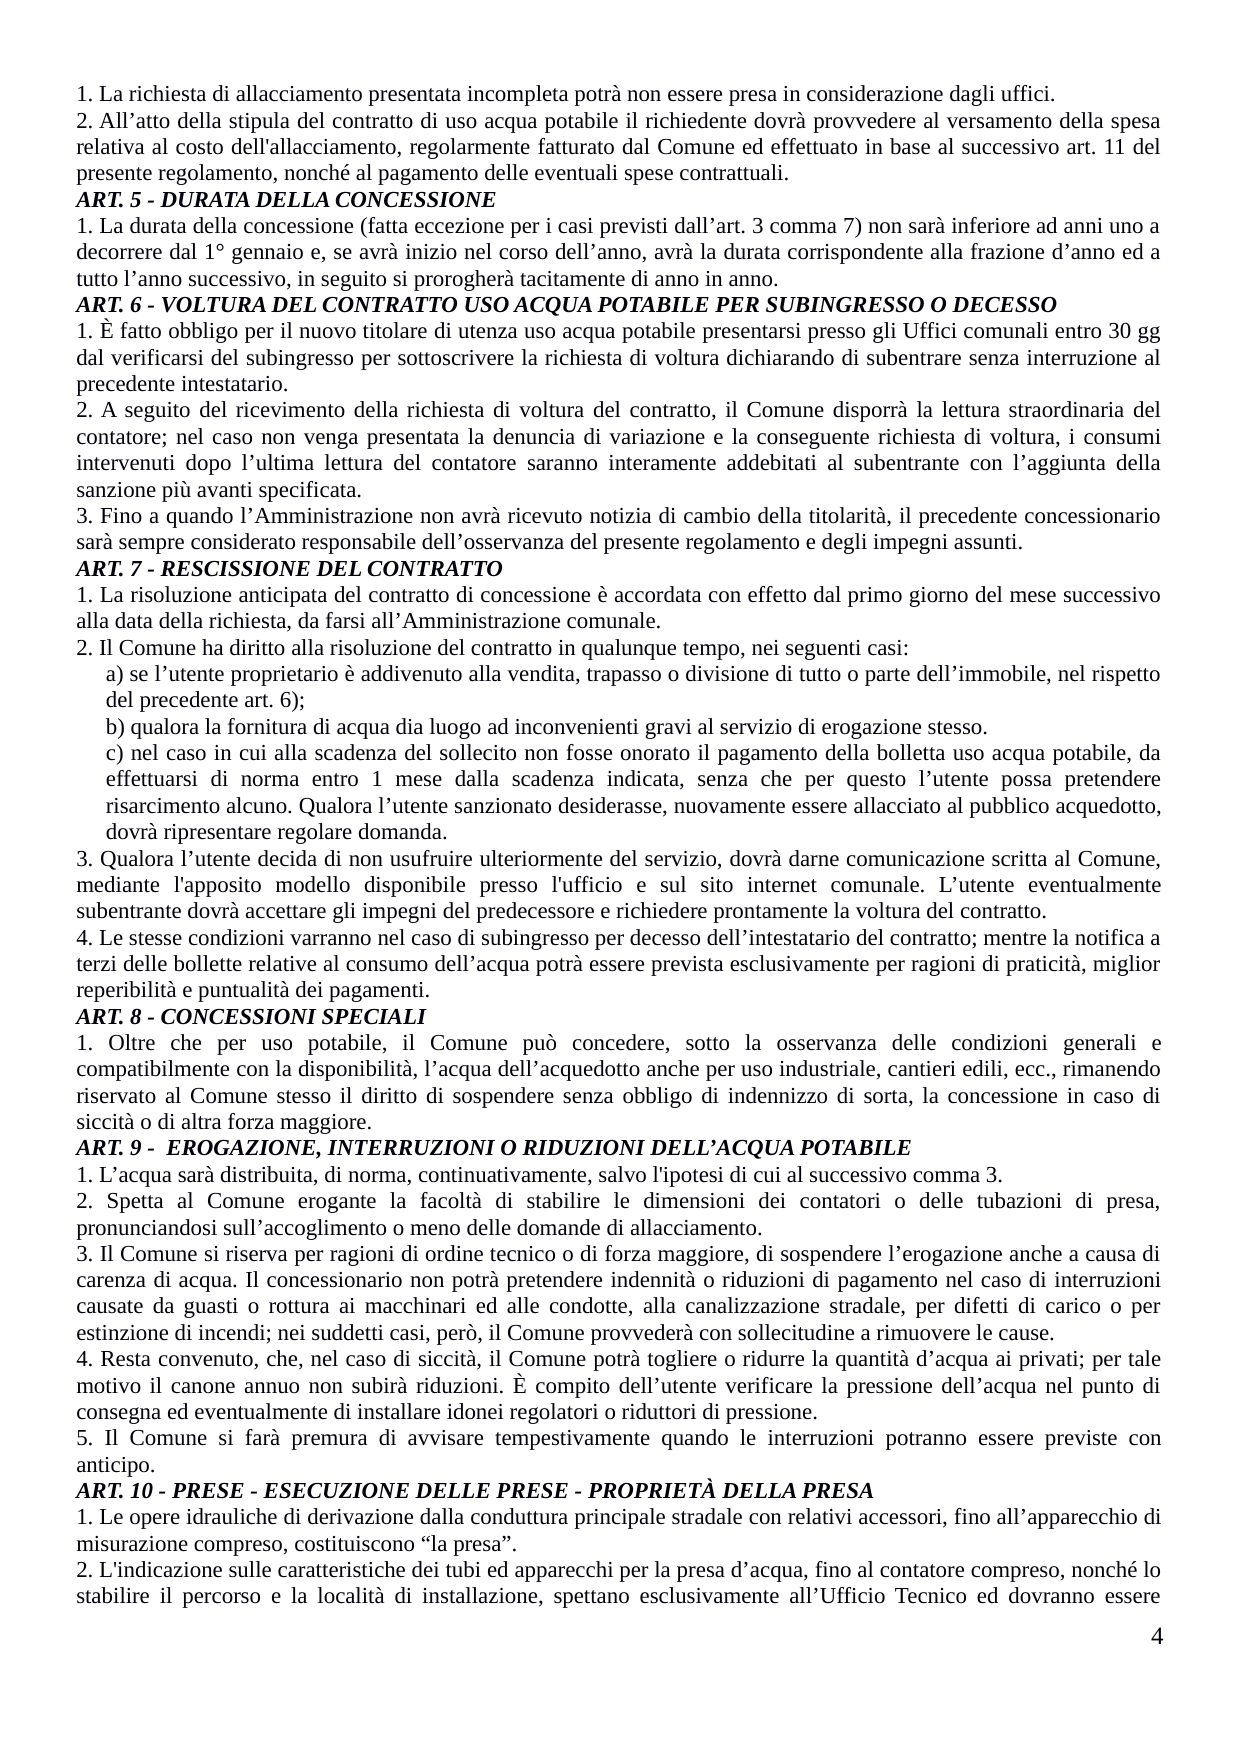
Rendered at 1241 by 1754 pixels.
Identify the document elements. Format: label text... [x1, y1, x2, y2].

text ART. 6 - VOLTURA DEL CONTRATTO USO ACQUA POTABILE PER SUBINGRESSO O DECESSO [76, 291, 1163, 317]
text b) qualora la fornitura di acqua dia luogo ad inconvenienti gravi al servizio di erogazione stesso. [106, 713, 1163, 739]
text 2. Spetta al Comune erogante la facoltà di stabilire le dimensioni dei contatori o delle tubazioni di presa, pronunciandosi sull’accoglimento o meno delle domande di allacciamento. [76, 1187, 1163, 1240]
text 4. Resta convenuto, che, nel caso di siccità, il Comune potrà togliere o ridurre la quantità d’acqua ai privati; per tale motivo il canone annuo non subirà riduzioni. È compito dell’utente verificare la pressione dell’acqua nel punto di consegna ed eventualmente di installare idonei regolatori o riduttori di pressione. [76, 1345, 1163, 1424]
text 5. Il Comune si farà premura di avvisare tempestivamente quando le interruzioni potranno essere previste con anticipo. [76, 1424, 1163, 1477]
text ART. 8 - CONCESSIONI SPECIALI [76, 1003, 1163, 1029]
text 1. La durata della concessione (fatta eccezione per i casi previsti dall’art. 3 comma 7) non sarà inferiore ad anni uno a decorrere dal 1° gennaio e, se avrà inizio nel corso dell’anno, avrà la durata corrispondente alla frazione d’anno ed a tutto l’anno successivo, in seguito si prorogherà tacitamente di anno in anno. [76, 212, 1163, 291]
text 3. Qualora l’utente decida di non usufruire ulteriormente del servizio, dovrà darne comunicazione scritta al Comune, mediante l'apposito modello disponibile presso l'ufficio e sul sito internet comunale. L’utente eventualmente subentrante dovrà accettare gli impegni del predecessore e richiedere prontamente la voltura del contratto. [76, 844, 1163, 924]
text 1. Le opere idrauliche di derivazione dalla conduttura principale stradale con relativi accessori, fino all’apparecchio di misurazione compreso, costituiscono “la presa”. [76, 1503, 1163, 1556]
text 1. L’acqua sarà distribuita, di norma, continuativamente, salvo l'ipotesi di cui al successivo comma 3. [76, 1161, 1163, 1187]
text ART. 10 - PRESE - ESECUZIONE DELLE PRESE - PROPRIETÀ DELLA PRESA [76, 1477, 1163, 1503]
text 4. Le stesse condizioni varranno nel caso di subingresso per decesso dell’intestatario del contratto; mentre la notifica a terzi delle bollette relative al consumo dell’acqua potrà essere prevista esclusivamente per ragioni di praticità, miglior reperibilità e puntualità dei pagamenti. [76, 924, 1163, 1003]
text ART. 5 - DURATA DELLA CONCESSIONE [76, 186, 1163, 212]
text ART. 7 - RESCISSIONE DEL CONTRATTO [76, 555, 1163, 581]
text 1. È fatto obbligo per il nuovo titolare di utenza uso acqua potabile presentarsi presso gli Uffici comunali entro 30 gg dal verificarsi del subingresso per sottoscrivere la richiesta di voltura dichiarando di subentrare senza interruzione al precedente intestatario. [76, 317, 1163, 397]
text 2. All’atto della stipula del contratto di uso acqua potabile il richiedente dovrà provvedere al versamento della spesa relativa al costo dell'allacciamento, regolarmente fatturato dal Comune ed effettuato in base al successivo art. 11 del presente regolamento, nonché al pagamento delle eventuali spese contrattuali. [76, 107, 1163, 186]
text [76, 1556, 1163, 1609]
text c) nel caso in cui alla scadenza del sollecito non fosse onorato il pagamento della bolletta uso acqua potabile, da effettuarsi di norma entro 1 mese dalla scadenza indicata, senza che per questo l’utente possa pretendere risarcimento alcuno. Qualora l’utente sanzionato desiderasse, nuovamente essere allacciato al pubblico acquedotto, dovrà ripresentare regolare domanda. [106, 739, 1163, 844]
text 2. A seguito del ricevimento della richiesta di voltura del contratto, il Comune disporrà la lettura straordinaria del contatore; nel caso non venga presentata la denuncia di variazione e la conseguente richiesta di voltura, i consumi intervenuti dopo l’ultima lettura del contatore saranno interamente addebitati al subentrante con l’aggiunta della sanzione più avanti specificata. [76, 397, 1163, 502]
text 1. La richiesta di allacciamento presentata incompleta potrà non essere presa in considerazione dagli uffici. [76, 80, 1163, 107]
text a) se l’utente proprietario è addivenuto alla vendita, trapasso o divisione di tutto o parte dell’immobile, nel rispetto del precedente art. 6); [106, 660, 1163, 713]
text 1. La risoluzione anticipata del contratto di concessione è accordata con effetto dal primo giorno del mese successivo alla data della richiesta, da farsi all’Amministrazione comunale. [76, 581, 1163, 634]
text 3. Il Comune si riserva per ragioni di ordine tecnico o di forza maggiore, di sospendere l’erogazione anche a causa di carenza di acqua. Il concessionario non potrà pretendere indennità o riduzioni di pagamento nel caso di interruzioni causate da guasti o rottura ai macchinari ed alle condotte, alla canalizzazione stradale, per difetti di carico o per estinzione di incendi; nei suddetti casi, però, il Comune provvederà con sollecitudine a rimuovere le cause. [76, 1240, 1163, 1345]
text 1. Oltre che per uso potabile, il Comune può concedere, sotto la osservanza delle condizioni generali e compatibilmente con la disponibilità, l’acqua dell’acquedotto anche per uso industriale, cantieri edili, ecc., rimanendo riservato al Comune stesso il diritto di sospendere senza obbligo di indennizzo di sorta, la concessione in caso di siccità o di altra forza maggiore. [76, 1029, 1163, 1134]
text 2. Il Comune ha diritto alla risoluzione del contratto in qualunque tempo, nei seguenti casi: [76, 634, 1163, 660]
text 3. Fino a quando l’Amministrazione non avrà ricevuto notizia di cambio della titolarità, il precedente concessionario sarà sempre considerato responsabile dell’osservanza del presente regolamento e degli impegni assunti. [76, 502, 1163, 555]
text ART. 9 - EROGAZIONE, INTERRUZIONI O RIDUZIONI DELL’ACQUA POTABILE [76, 1134, 1163, 1161]
